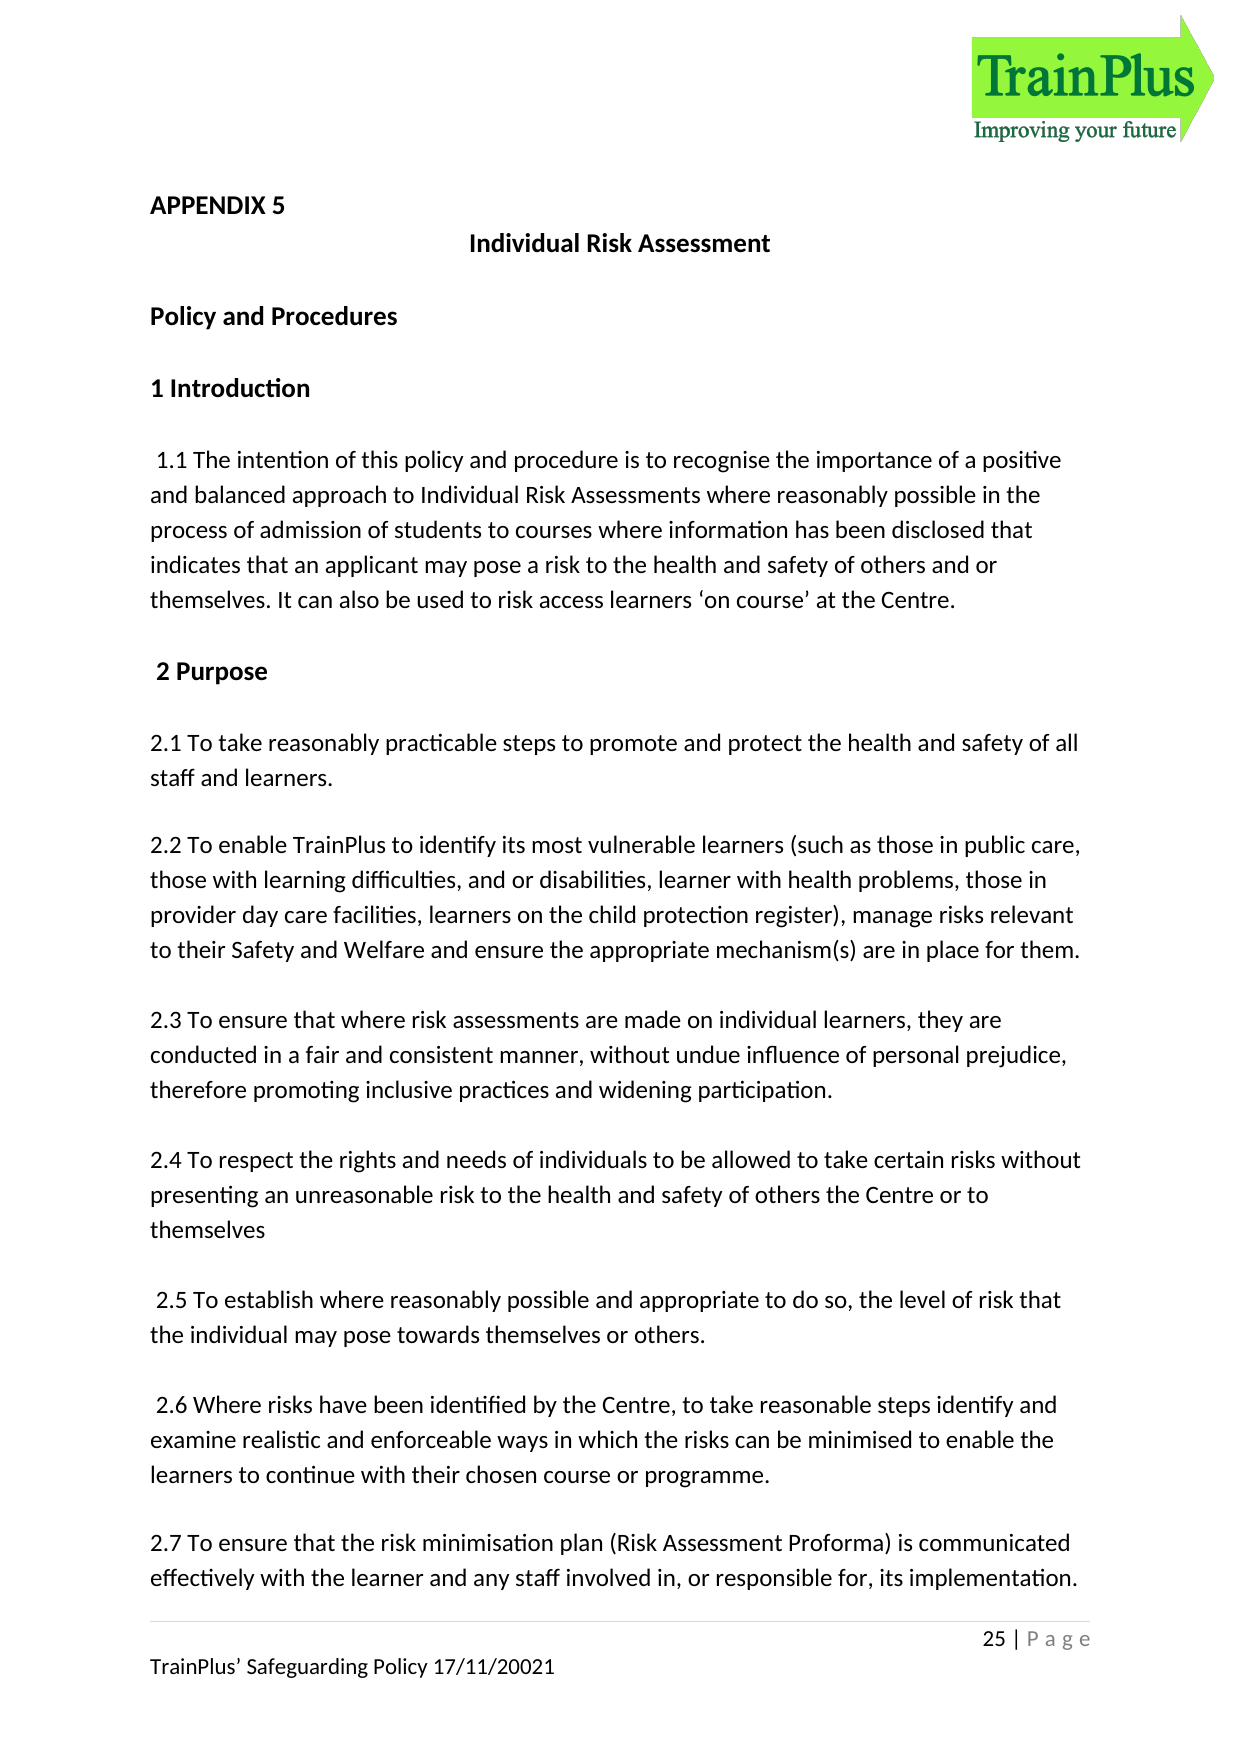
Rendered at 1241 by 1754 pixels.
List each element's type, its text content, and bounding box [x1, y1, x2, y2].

text APPENDIX 5 [150, 188, 1090, 221]
text 2.4 To respect the rights and needs of individuals to be allowed to take certain risks without presenting an unreasonable risk to the health and safety of others the Centre or to themselves [150, 1145, 1090, 1245]
text 2.1 To take reasonably practicable steps to promote and protect the health and safety of all staff and learners. [150, 727, 1090, 793]
picture [971, 15, 1214, 142]
text 1.1 The intention of this policy and procedure is to recognise the importance of a positive and balanced approach to Individual Risk Assessments where reasonably possible in the process of admission of students to courses where information has been disclosed that indicates that an applicant may pose a risk to the health and safety of others and or themselves. It can also be used to risk access learners ‘on course’ at the Centre. [150, 444, 1090, 615]
text 2.6 Where risks have been identified by the Centre, to take reasonable steps identify and examine realistic and enforceable ways in which the risks can be minimised to enable the learners to continue with their chosen course or programme. [150, 1390, 1090, 1490]
text 2.2 To enable TrainPlus to identify its most vulnerable learners (such as those in public care, those with learning difficulties, and or disabilities, learner with health problems, those in provider day care facilities, learners on the child protection register), manage risks relevant to their Safety and Welfare and ensure the appropriate mechanism(s) are in place for them. [150, 830, 1090, 965]
text 2.5 To establish where reasonably possible and appropriate to do so, the level of risk that the individual may pose towards themselves or others. [150, 1285, 1090, 1350]
text 2.3 To ensure that where risk assessments are made on individual learners, they are conducted in a fair and consistent manner, without undue influence of personal prejudice, therefore promoting inclusive practices and widening participation. [150, 1005, 1090, 1105]
text 1 Introduction [150, 372, 1090, 405]
text 2.7 To ensure that the risk minimisation plan (Risk Assessment Proforma) is communicated effectively with the learner and any staff involved in, or responsible for, its implementation. [150, 1527, 1090, 1592]
text Individual Risk Assessment [150, 226, 1090, 259]
text Policy and Procedures [150, 299, 1090, 332]
text 2 Purpose [150, 654, 1090, 688]
